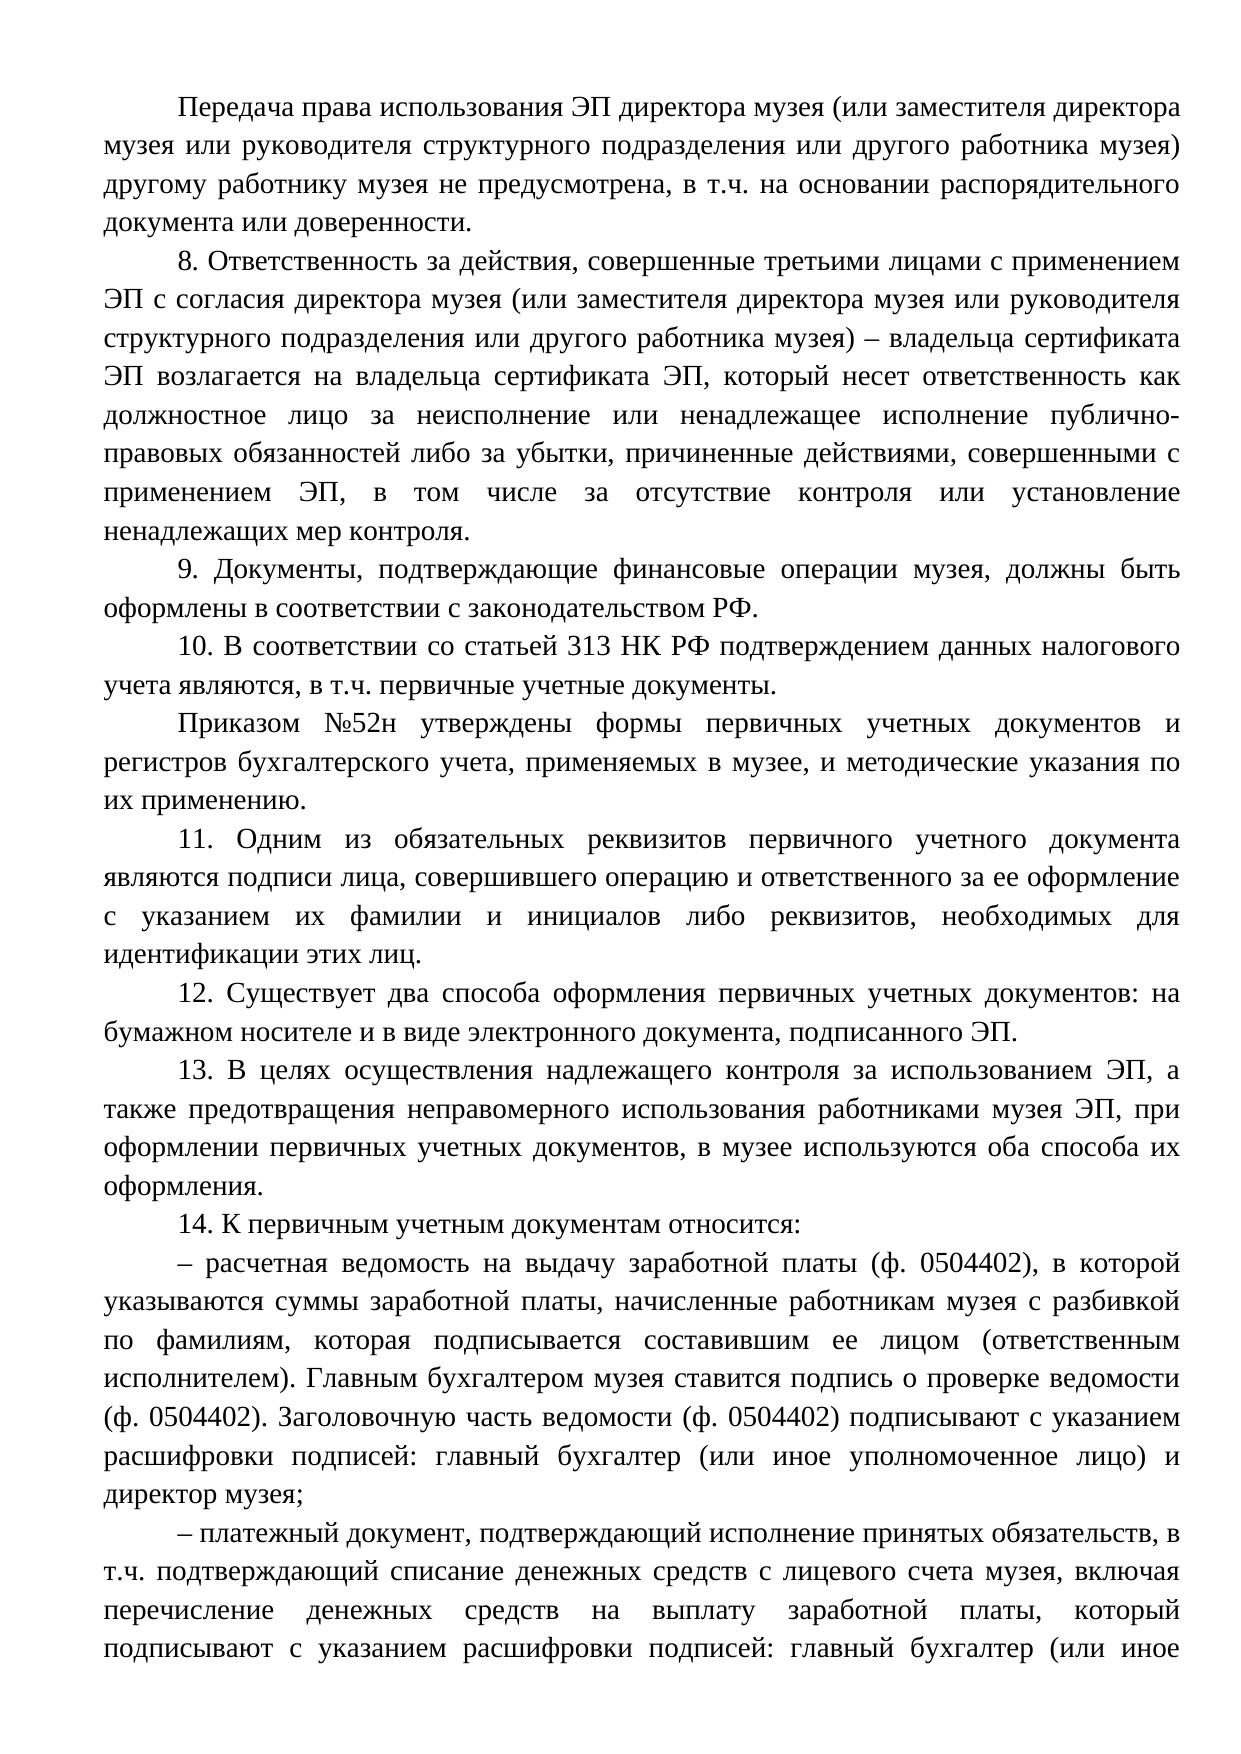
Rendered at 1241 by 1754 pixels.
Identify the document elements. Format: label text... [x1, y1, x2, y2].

text Приказом №52н утверждены формы первичных учетных документов и регистров бухгалтерского учета, применяемых в музее, и методические указания по их применению. [103, 705, 1181, 816]
text 13. В целях осуществления надлежащего контроля за использованием ЭП, а также предотвращения неправомерного использования работниками музея ЭП, при оформлении первичных учетных документов, в музее используются оба способа их оформления. [103, 1052, 1181, 1201]
text – расчетная ведомость на выдачу заработной платы (ф. 0504402), в которой указываются суммы заработной платы, начисленные работникам музея с разбивкой по фамилиям, которая подписывается составившим ее лицом (ответственным исполнителем). Главным бухгалтером музея ставится подпись о проверке ведомости (ф. 0504402). Заголовочную часть ведомости (ф. 0504402) подписывают с указанием расшифровки подписей: главный бухгалтер (или иное уполномоченное лицо) и директор музея; [103, 1245, 1181, 1510]
text 12. Существует два способа оформления первичных учетных документов: на бумажном носителе и в виде электронного документа, подписанного ЭП. [103, 975, 1181, 1047]
text 9. Документы, подтверждающие финансовые операции музея, должны быть оформлены в соответствии с законодательством РФ. [103, 551, 1181, 623]
text Передача права использования ЭП директора музея (или заместителя директора музея или руководителя структурного подразделения или другого работника музея) другому работнику музея не предусмотрена, в т.ч. на основании распорядительного документа или доверенности. [103, 89, 1181, 238]
text 10. В соответствии со статьей 313 НК РФ подтверждением данных налогового учета являются, в т.ч. первичные учетные документы. [103, 628, 1181, 700]
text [103, 1515, 1181, 1664]
text 14. К первичным учетным документам относится: [103, 1206, 1181, 1240]
text 11. Одним из обязательных реквизитов первичного учетного документа являются подписи лица, совершившего операцию и ответственного за ее оформление с указанием их фамилии и инициалов либо реквизитов, необходимых для идентификации этих лиц. [103, 821, 1181, 970]
text 8. Ответственность за действия, совершенные третьими лицами с применением ЭП с согласия директора музея (или заместителя директора музея или руководителя структурного подразделения или другого работника музея) – владельца сертификата ЭП возлагается на владельца сертификата ЭП, который несет ответственность как должностное лицо за неисполнение или ненадлежащее исполнение публично-правовых обязанностей либо за убытки, причиненные действиями, совершенными с применением ЭП, в том числе за отсутствие контроля или установление ненадлежащих мер контроля. [103, 243, 1181, 546]
